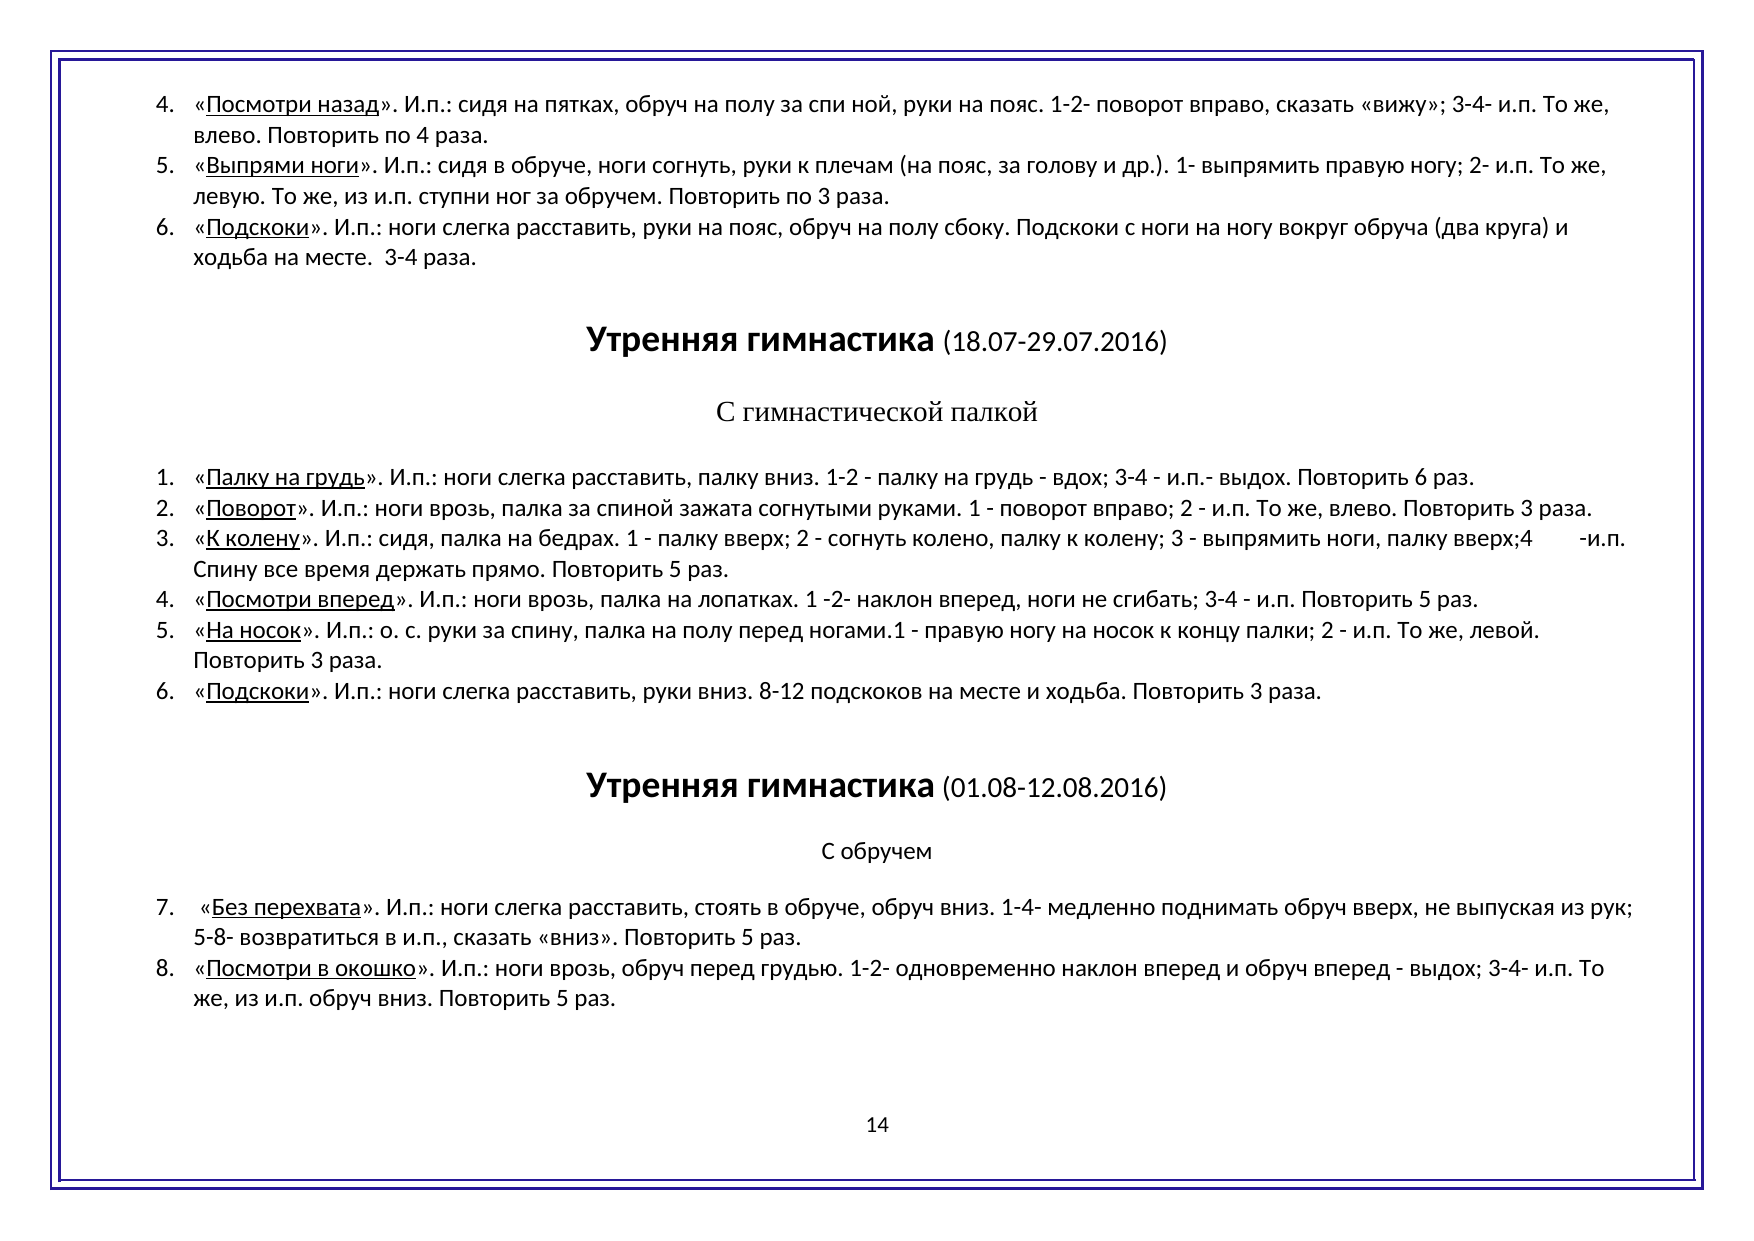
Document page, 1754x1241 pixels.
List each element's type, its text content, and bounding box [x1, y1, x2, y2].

list «Подскоки». И.п.: ноги слегка расставить, руки вниз. 8-12 подскоков на месте и ходьба. Повторить 3 раза. [156, 675, 1636, 706]
text С гимнастической палкой [118, 394, 1636, 428]
list «Посмотри назад». И.п.: сидя на пятках, обруч на полу за спи ной, руки на пояс. 1-2- поворот вправо, сказать «вижу»; 3-4- и.п. То же, влево. Повторить по 4 раза. [156, 89, 1636, 150]
text Утренняя гимнастика (01.08-12.08.2016) [118, 761, 1636, 807]
list «Посмотри в окошко». И.п.: ноги врозь, обруч перед грудью. 1-2- одновременно наклон вперед и обруч вперед - выдох; 3-4- и.п. То же, из и.п. обруч вниз. Повторить 5 раз. [156, 952, 1636, 1013]
list «На носок». И.п.: о. с. руки за спину, палка на полу перед ногами.1 - правую ногу на носок к концу палки; 2 - и.п. То же, левой. Повторить 3 раза. [156, 614, 1636, 675]
list «Палку на грудь». И.п.: ноги слегка расставить, палку вниз. 1-2 - палку на грудь - вдох; 3-4 - и.п.- выдох. Повторить 6 раз. [156, 461, 1636, 492]
text С обручем [118, 835, 1636, 865]
text Утренняя гимнастика (18.07-29.07.2016) [118, 315, 1636, 361]
list «Посмотри вперед». И.п.: ноги врозь, палка на лопатках. 1 -2- наклон вперед, ноги не сгибать; 3-4 - и.п. Повторить 5 раз. [156, 583, 1636, 614]
list «К колену». И.п.: сидя, палка на бедрах. 1 - палку вверх; 2 - согнуть колено, палку к колену; 3 - выпрямить ноги, палку вверх;4 -и.п. Спину все время держать прямо. Повторить 5 раз. [156, 522, 1636, 583]
list «Без перехвата». И.п.: ноги слегка расставить, стоять в обруче, обруч вниз. 1-4- медленно поднимать обруч вверх, не выпуская из рук; 5-8- возвратиться в и.п., сказать «вниз». Повторить 5 раз. [156, 891, 1636, 952]
list «Подскоки». И.п.: ноги слегка расставить, руки на пояс, обруч на полу сбоку. Подскоки с ноги на ногу вокруг обруча (два круга) и ходьба на месте. 3-4 раза. [156, 211, 1636, 272]
list «Поворот». И.п.: ноги врозь, палка за спиной зажата согнутыми руками. 1 - поворот вправо; 2 - и.п. То же, влево. Повторить 3 раза. [156, 492, 1636, 522]
list «Выпрями ноги». И.п.: сидя в обруче, ноги согнуть, руки к плечам (на пояс, за голову и др.). 1- выпрямить правую ногу; 2- и.п. То же, левую. То же, из и.п. ступни ног за обручем. Повторить по 3 раза. [156, 150, 1636, 211]
